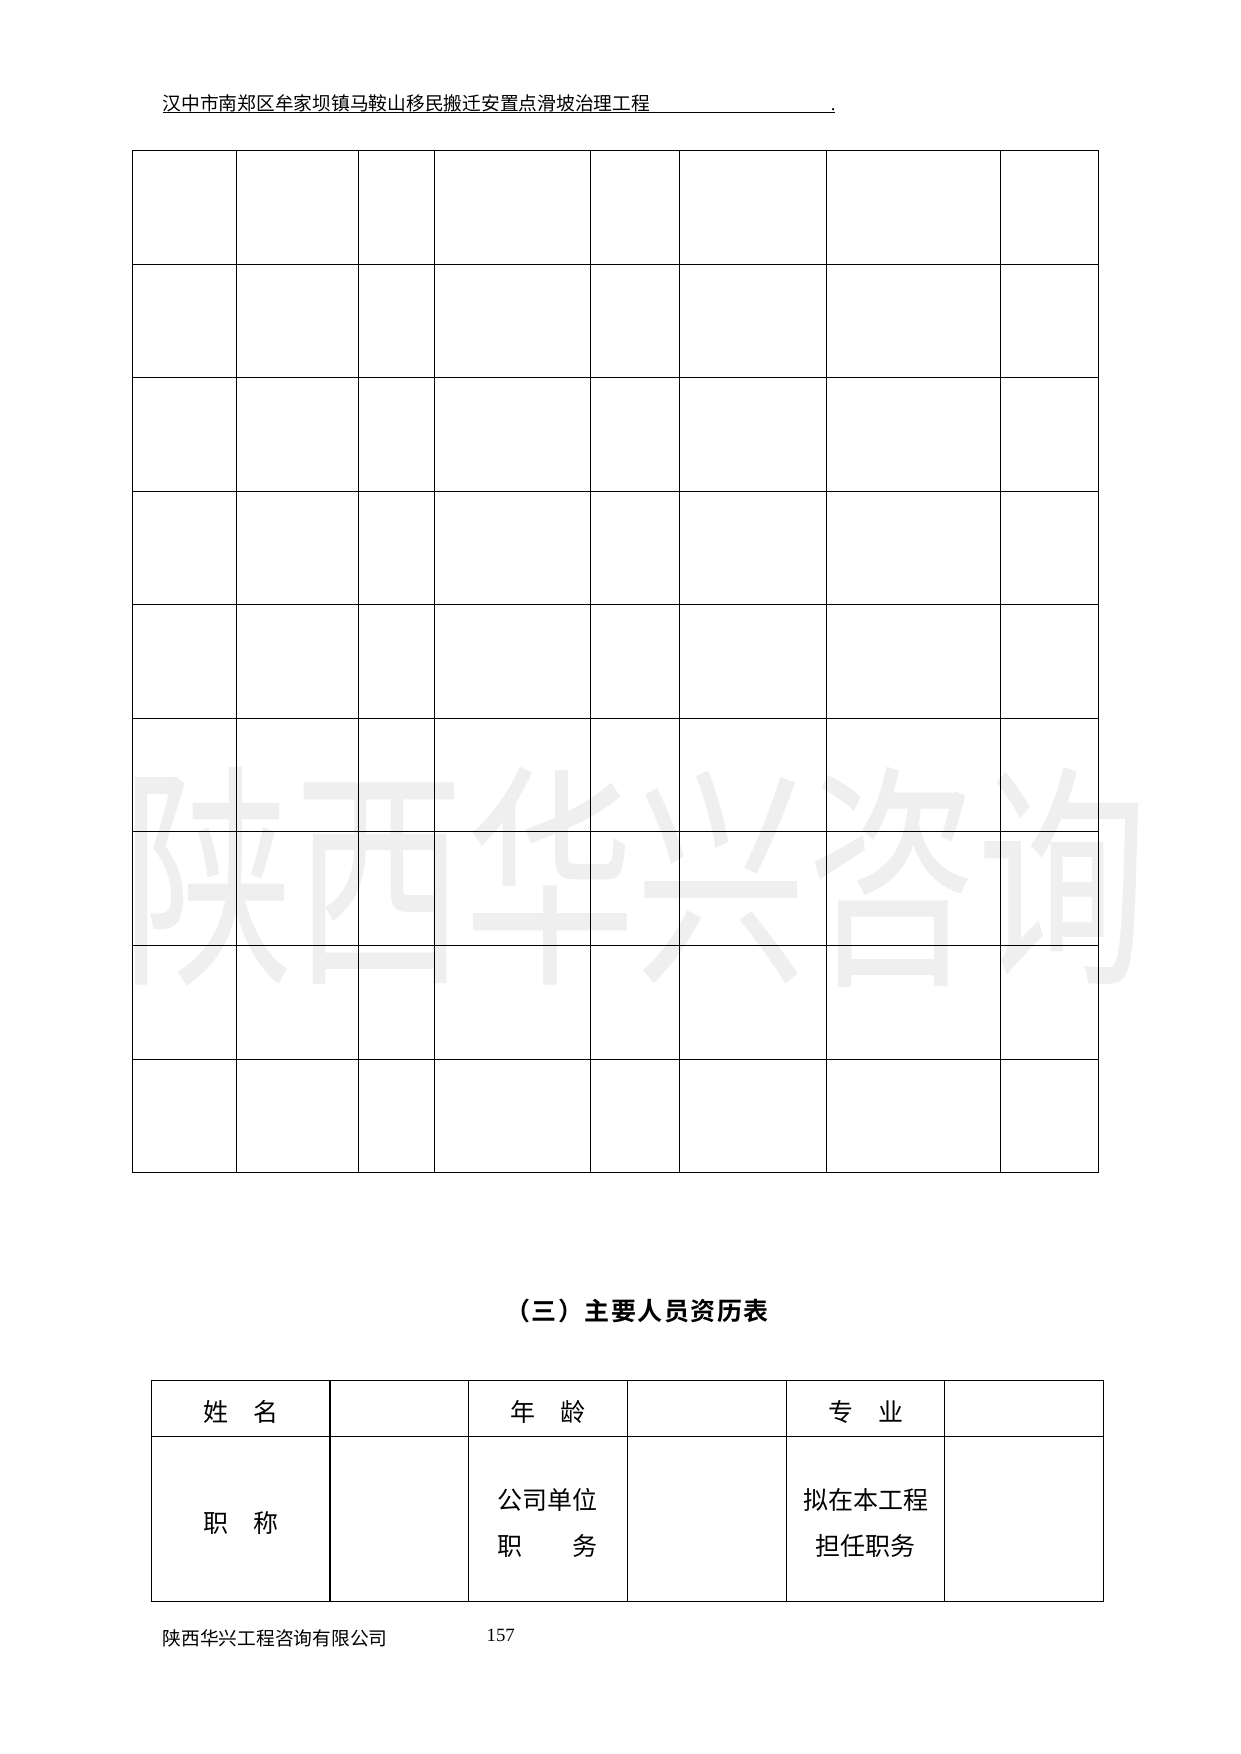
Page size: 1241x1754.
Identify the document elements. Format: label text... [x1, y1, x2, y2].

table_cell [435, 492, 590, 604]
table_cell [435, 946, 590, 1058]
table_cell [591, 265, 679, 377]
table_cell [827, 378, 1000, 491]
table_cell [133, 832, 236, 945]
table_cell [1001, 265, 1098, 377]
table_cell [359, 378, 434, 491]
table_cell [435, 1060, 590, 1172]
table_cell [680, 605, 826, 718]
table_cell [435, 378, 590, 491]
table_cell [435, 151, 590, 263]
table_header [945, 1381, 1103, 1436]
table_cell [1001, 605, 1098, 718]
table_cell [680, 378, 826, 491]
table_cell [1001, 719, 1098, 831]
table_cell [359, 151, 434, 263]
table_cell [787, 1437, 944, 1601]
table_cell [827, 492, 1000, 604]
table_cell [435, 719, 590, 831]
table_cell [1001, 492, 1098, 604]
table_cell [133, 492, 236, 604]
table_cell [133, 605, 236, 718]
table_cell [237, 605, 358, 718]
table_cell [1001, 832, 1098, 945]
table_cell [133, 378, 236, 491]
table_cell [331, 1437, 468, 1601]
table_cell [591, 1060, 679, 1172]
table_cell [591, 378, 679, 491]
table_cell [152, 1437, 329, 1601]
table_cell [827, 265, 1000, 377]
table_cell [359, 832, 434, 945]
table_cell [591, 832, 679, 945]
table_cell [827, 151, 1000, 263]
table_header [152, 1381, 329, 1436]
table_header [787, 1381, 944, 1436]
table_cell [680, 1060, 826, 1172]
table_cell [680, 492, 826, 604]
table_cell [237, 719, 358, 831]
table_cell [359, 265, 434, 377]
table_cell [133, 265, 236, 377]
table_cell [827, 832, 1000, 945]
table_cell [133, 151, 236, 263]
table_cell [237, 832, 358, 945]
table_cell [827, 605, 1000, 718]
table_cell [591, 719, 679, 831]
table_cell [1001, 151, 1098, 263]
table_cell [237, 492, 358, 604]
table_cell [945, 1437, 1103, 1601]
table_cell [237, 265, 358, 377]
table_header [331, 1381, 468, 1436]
text （三）主要人员资历表 [162, 1275, 1111, 1327]
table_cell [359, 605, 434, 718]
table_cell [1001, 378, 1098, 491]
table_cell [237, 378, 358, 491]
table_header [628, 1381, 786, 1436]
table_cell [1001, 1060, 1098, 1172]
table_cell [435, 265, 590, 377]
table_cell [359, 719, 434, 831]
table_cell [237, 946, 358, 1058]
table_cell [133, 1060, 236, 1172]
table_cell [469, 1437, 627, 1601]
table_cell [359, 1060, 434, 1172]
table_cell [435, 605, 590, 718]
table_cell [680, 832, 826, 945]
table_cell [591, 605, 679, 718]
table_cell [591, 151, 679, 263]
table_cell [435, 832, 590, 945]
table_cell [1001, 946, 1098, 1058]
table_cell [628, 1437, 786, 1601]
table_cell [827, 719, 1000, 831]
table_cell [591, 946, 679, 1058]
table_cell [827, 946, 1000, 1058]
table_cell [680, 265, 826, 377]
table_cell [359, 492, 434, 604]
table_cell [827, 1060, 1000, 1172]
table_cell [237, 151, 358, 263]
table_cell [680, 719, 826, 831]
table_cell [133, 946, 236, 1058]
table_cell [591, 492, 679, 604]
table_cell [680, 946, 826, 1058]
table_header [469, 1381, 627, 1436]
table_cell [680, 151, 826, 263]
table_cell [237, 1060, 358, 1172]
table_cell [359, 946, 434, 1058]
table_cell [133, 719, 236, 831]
